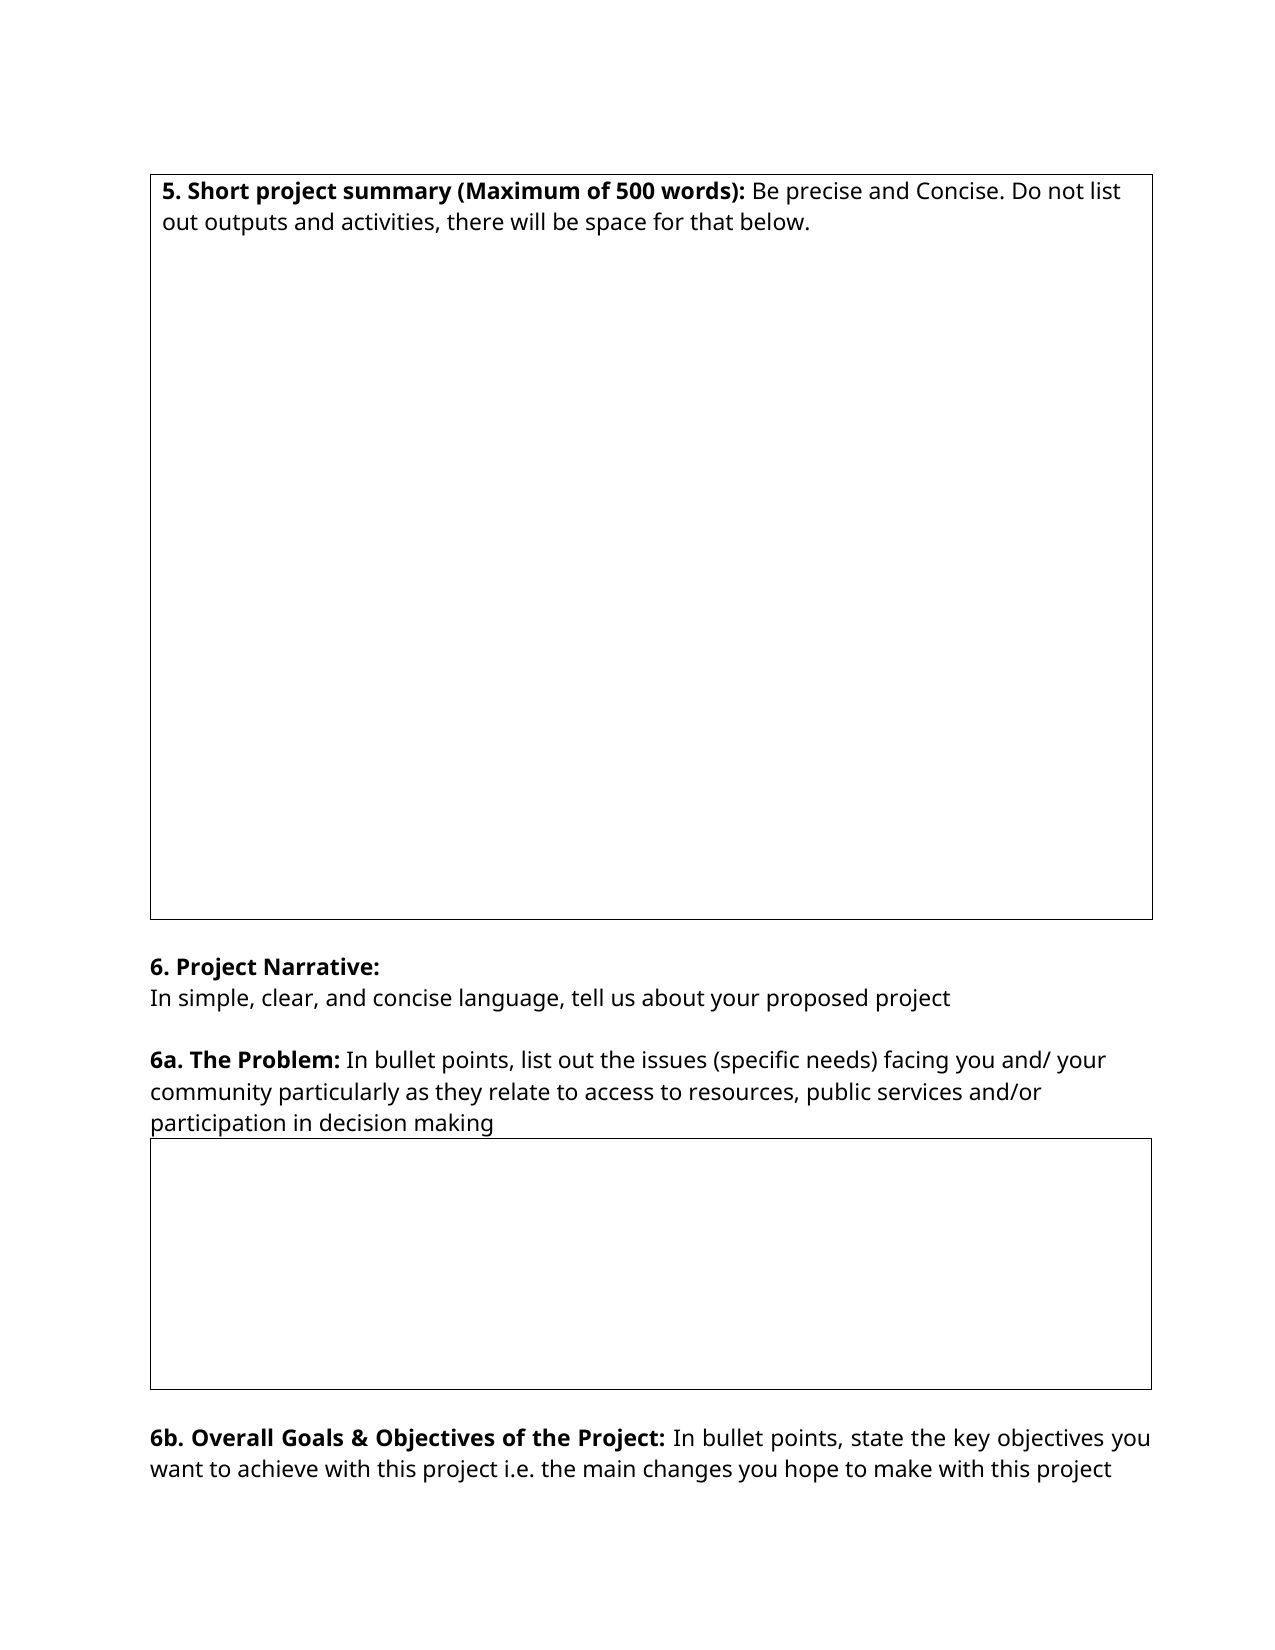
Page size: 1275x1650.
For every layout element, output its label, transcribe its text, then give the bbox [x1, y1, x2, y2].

table_header [151, 1139, 1151, 1389]
list 6a. The Problem: In bullet points, list out the issues (specific needs) facing you and/ your community particularly as they relate to access to resources, public services and/or participation in decision making [150, 1044, 1152, 1138]
table_cell 5. Short project summary (Maximum of 500 words): Be precise and Concise. Do not list out outputs and activities, there will be space for that below. [151, 175, 1152, 918]
list 6. Project Narrative: [150, 951, 1152, 982]
list In simple, clear, and concise language, tell us about your proposed project [150, 982, 1152, 1013]
text 6b. Overall Goals & Objectives of the Project: In bullet points, state the key objectives you want to achieve with this project i.e. the main changes you hope to make with this project [150, 1422, 1152, 1484]
